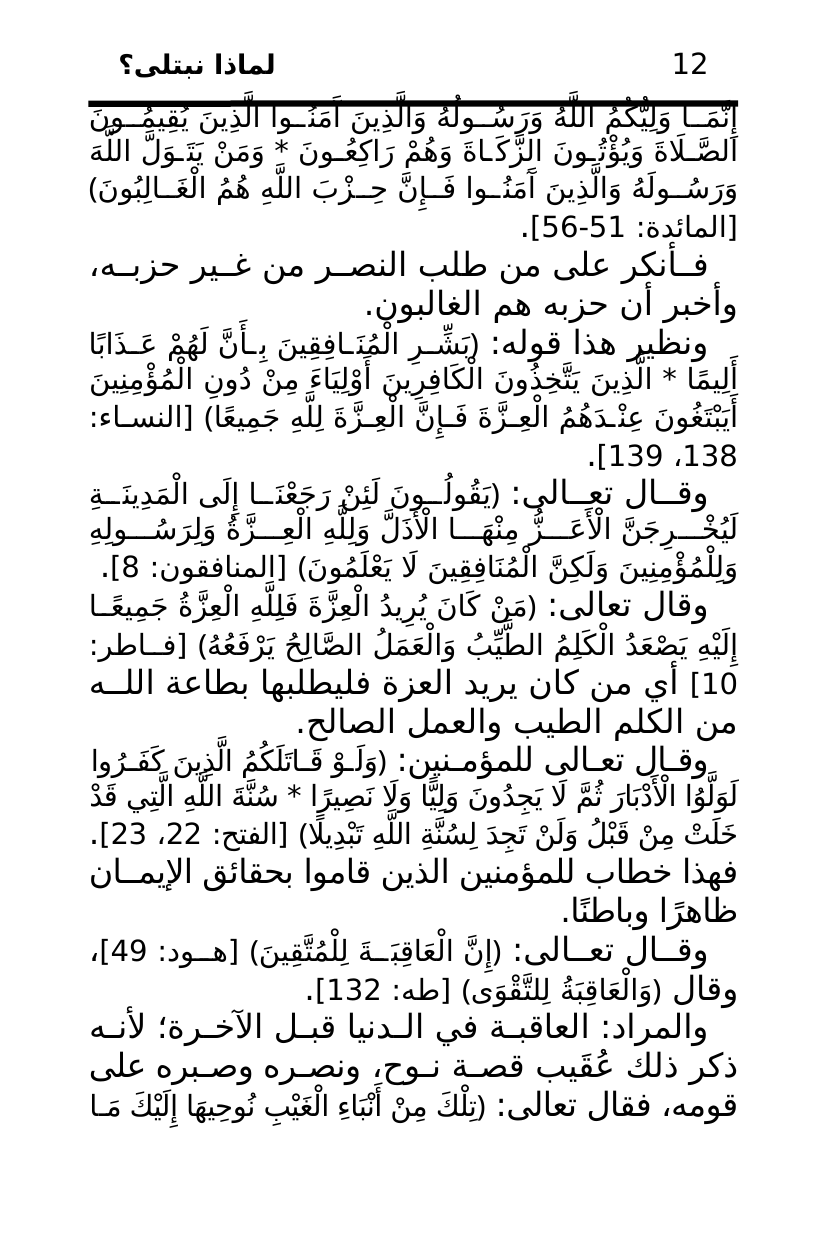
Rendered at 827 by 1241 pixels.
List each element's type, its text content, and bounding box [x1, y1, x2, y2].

text ونظير هذا قوله: ﴿بَشِّرِ الْمُنَافِقِينَ بِأَنَّ لَهُمْ عَذَابًا أَلِيمًا * الَّذِينَ يَتَّخِذُونَ الْكَافِرِينَ أَوْلِيَاءَ مِنْ دُونِ الْمُؤْمِنِينَ أَيَبْتَغُونَ عِنْدَهُمُ الْعِزَّةَ فَإِنَّ الْعِزَّةَ لِلَّهِ جَمِيعًا﴾ [النساء: 138، 139]. [89, 323, 738, 474]
text وقال تعالى: ﴿يَقُولُونَ لَئِنْ رَجَعْنَا إِلَى الْمَدِينَةِ لَيُخْرِجَنَّ الْأَعَزُّ مِنْهَا الْأَذَلَّ وَلِلَّهِ الْعِزَّةُ وَلِرَسُولِهِ وَلِلْمُؤْمِنِينَ وَلَكِنَّ الْمُنَافِقِينَ لَا يَعْلَمُونَ﴾ [المنافقون: 8]. [89, 474, 738, 586]
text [89, 1008, 738, 1124]
text وقال تعالى للمؤمنين: ﴿وَلَوْ قَاتَلَكُمُ الَّذِينَ كَفَرُوا لَوَلَّوُا الْأَدْبَارَ ثُمَّ لَا يَجِدُونَ وَلِيًّا وَلَا نَصِيرًا * سُنَّةَ اللَّهِ الَّتِي قَدْ خَلَتْ مِنْ قَبْلُ وَلَنْ تَجِدَ لِسُنَّةِ اللَّهِ تَبْدِيلًا﴾ [الفتح: 22، 23]. فهذا خطاب للمؤمنين الذين قاموا بحقائق الإيمان ظاهرًا وباطنًا. [89, 741, 738, 930]
text وقال تعالى: ﴿مَنْ كَانَ يُرِيدُ الْعِزَّةَ فَلِلَّهِ الْعِزَّةُ جَمِيعًا إِلَيْهِ يَصْعَدُ الْكَلِمُ الطَّيِّبُ وَالْعَمَلُ الصَّالِحُ يَرْفَعُهُ﴾ [فاطر: 10] أي من كان يريد العزة فليطلبها بطاعة الله من الكلم الطيب والعمل الصالح. [89, 586, 738, 741]
text فأنكر على من طلب النصر من غير حزبه، وأخبر أن حزبه هم الغالبون. [89, 246, 738, 323]
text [89, 100, 738, 246]
text وقال تعالى: ﴿إِنَّ الْعَاقِبَةَ لِلْمُتَّقِينَ﴾ [هود: 49]، وقال ﴿وَالْعَاقِبَةُ لِلتَّقْوَى﴾ [طه: 132]. [89, 930, 738, 1008]
